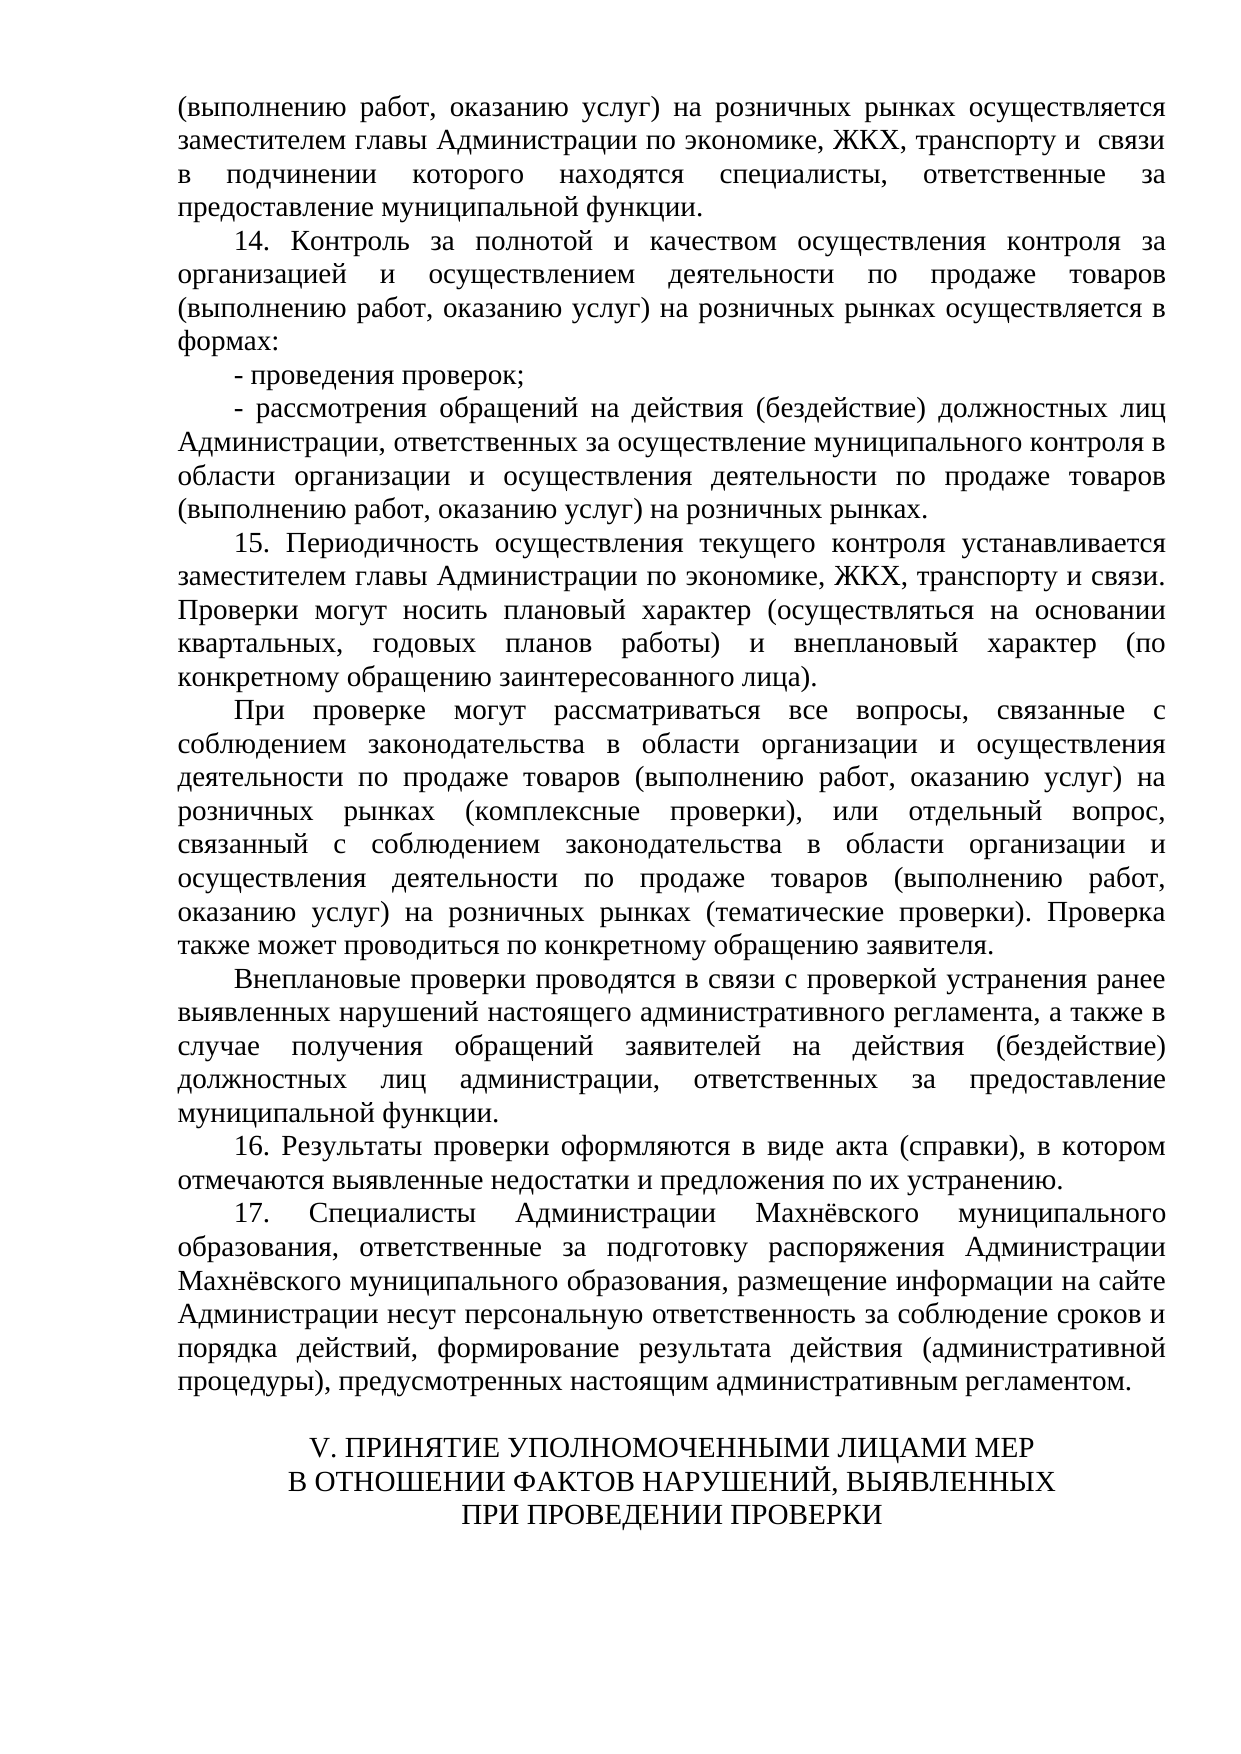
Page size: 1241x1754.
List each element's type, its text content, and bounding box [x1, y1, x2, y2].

text 15. Периодичность осуществления текущего контроля устанавливается заместителем главы Администрации по экономике, ЖКХ, транспорту и связи. Проверки могут носить плановый характер (осуществляться на основании квартальных, годовых планов работы) и внеплановый характер (по конкретному обращению заинтересованного лица). [177, 525, 1167, 692]
text - проведения проверок; [177, 357, 1167, 391]
text Внеплановые проверки проводятся в связи с проверкой устранения ранее выявленных нарушений настоящего административного регламента, а также в случае получения обращений заявителей на действия (бездействие) должностных лиц администрации, ответственных за предоставление муниципальной функции. [177, 961, 1167, 1128]
text 16. Результаты проверки оформляются в виде акта (справки), в котором отмечаются выявленные недостатки и предложения по их устранению. [177, 1128, 1167, 1196]
text При проверке могут рассматриваться все вопросы, связанные с соблюдением законодательства в области организации и осуществления деятельности по продаже товаров (выполнению работ, оказанию услуг) на розничных рынках (комплексные проверки), или отдельный вопрос, связанный с соблюдением законодательства в области организации и осуществления деятельности по продаже товаров (выполнению работ, оказанию услуг) на розничных рынках (тематические проверки). Проверка также может проводиться по конкретному обращению заявителя. [177, 692, 1167, 961]
text 14. Контроль за полнотой и качеством осуществления контроля за организацией и осуществлением деятельности по продаже товаров (выполнению работ, оказанию услуг) на розничных рынках осуществляется в формах: [177, 223, 1167, 357]
text 17. Специалисты Администрации Махнёвского муниципального образования, ответственные за подготовку распоряжения Администрации Махнёвского муниципального образования, размещение информации на сайте Администрации несут персональную ответственность за соблюдение сроков и порядка действий, формирование результата действия (административной процедуры), предусмотренных настоящим административным регламентом. [177, 1196, 1167, 1397]
text - рассмотрения обращений на действия (бездействие) должностных лиц Администрации, ответственных за осуществление муниципального контроля в области организации и осуществления деятельности по продаже товаров (выполнению работ, оказанию услуг) на розничных рынках. [177, 391, 1167, 525]
text ПРИ ПРОВЕДЕНИИ ПРОВЕРКИ [177, 1497, 1167, 1531]
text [177, 89, 1167, 223]
text В ОТНОШЕНИИ ФАКТОВ НАРУШЕНИЙ, ВЫЯВЛЕННЫХ [177, 1464, 1167, 1497]
text V. ПРИНЯТИЕ УПОЛНОМОЧЕННЫМИ ЛИЦАМИ МЕР [177, 1430, 1167, 1464]
